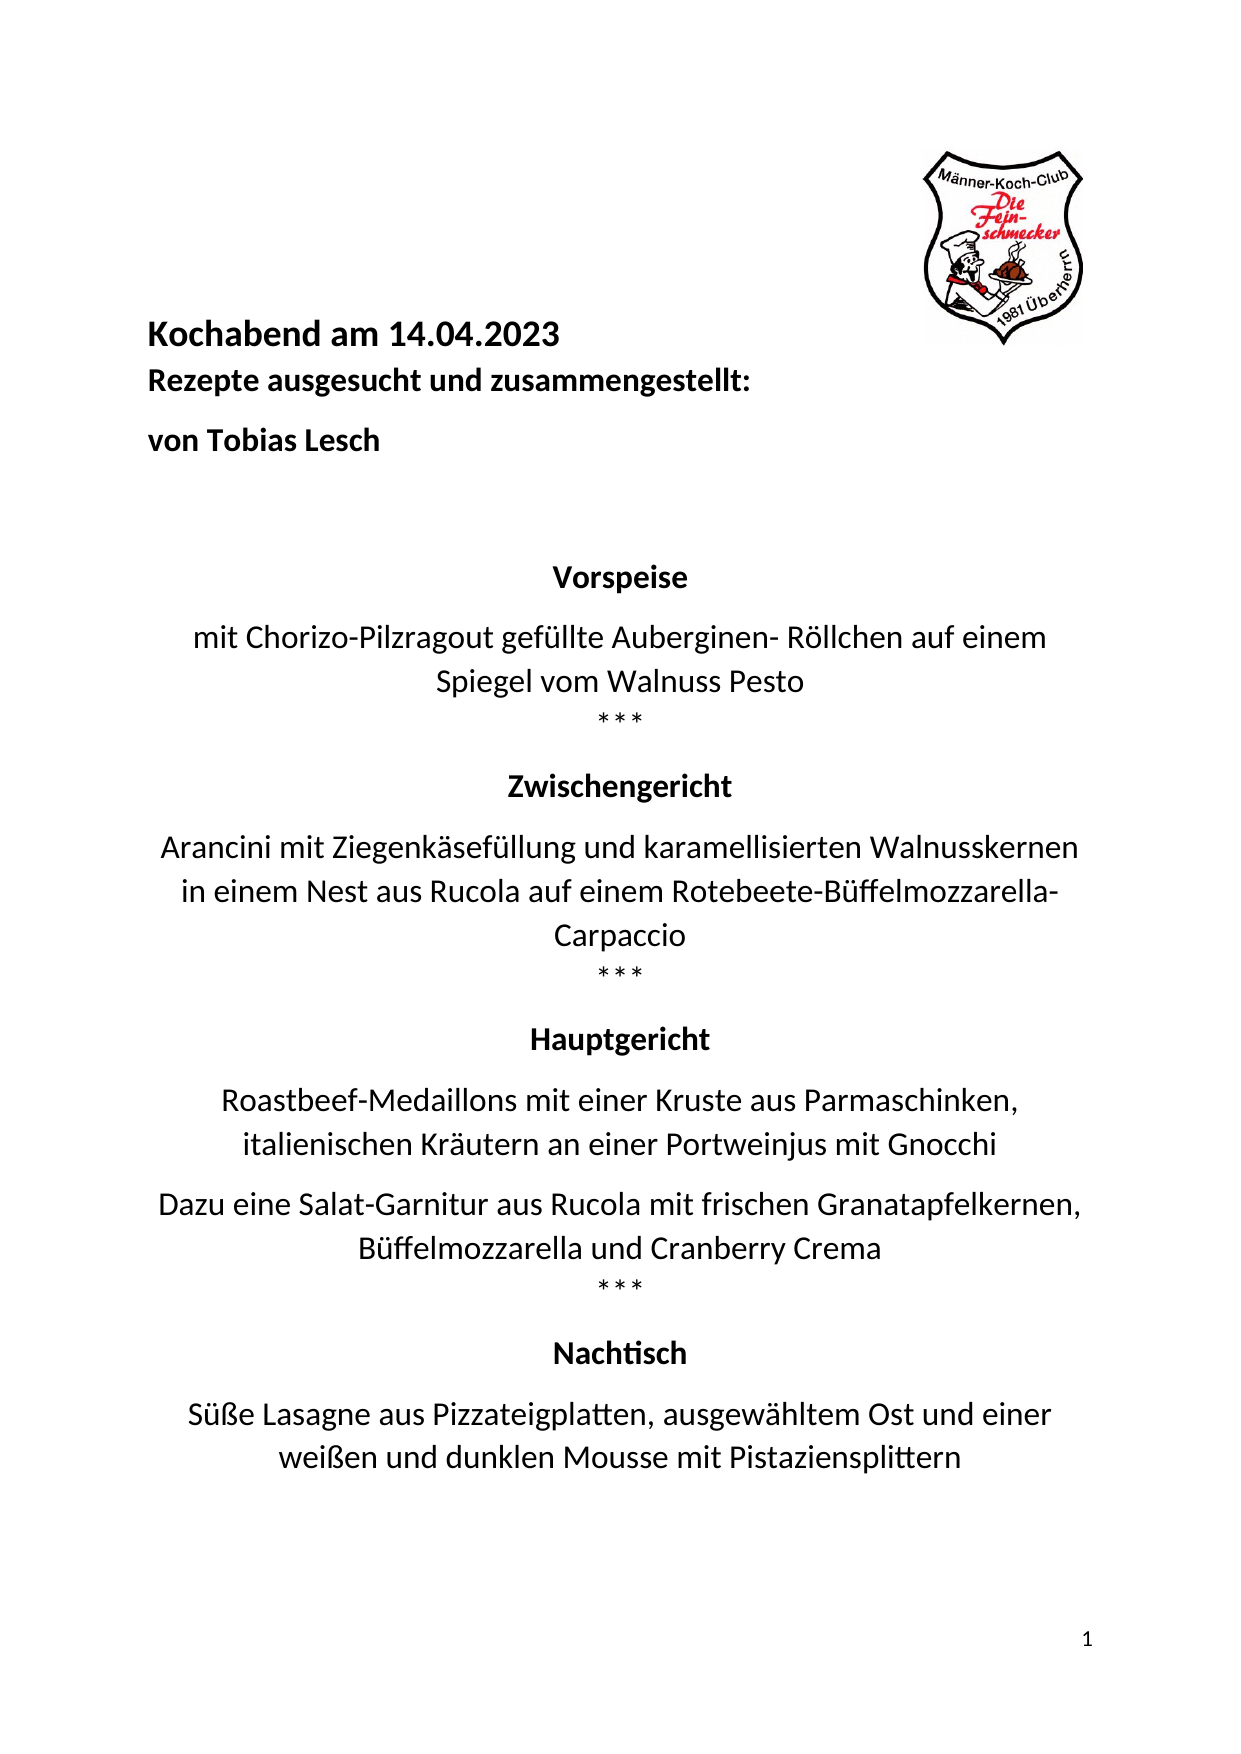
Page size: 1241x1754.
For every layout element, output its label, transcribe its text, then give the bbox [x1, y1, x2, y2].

text Süße Lasagne aus Pizzateigplatten, ausgewähltem Ost und einer weißen und dunklen Mousse mit Pistaziensplittern [148, 1392, 1093, 1477]
text von Tobias Lesch [148, 419, 1093, 490]
text Zwischengericht [148, 765, 1093, 806]
text Hauptgericht [148, 1018, 1093, 1059]
text Nachtisch [148, 1332, 1093, 1373]
text Kochabend am 14.04.2023 Rezepte ausgesucht und zusammengestellt: [148, 148, 1093, 399]
text Vorspeise [148, 556, 1093, 597]
text Dazu eine Salat-Garnitur aus Rucola mit frischen Granatapfelkernen, Büffelmozzarella und Cranberry Crema *** [148, 1183, 1093, 1312]
text Arancini mit Ziegenkäsefüllung und karamellisierten Walnusskernen in einem Nest aus Rucola auf einem Rotebeete-Büffelmozzarella-Carpaccio *** [148, 826, 1093, 998]
text Roastbeef-Medaillons mit einer Kruste aus Parmaschinken, italienischen Kräutern an einer Portweinjus mit Gnocchi [148, 1079, 1093, 1163]
text mit Chorizo-Pilzragout gefüllte Auberginen- Röllchen auf einem Spiegel vom Walnuss Pesto *** [148, 616, 1093, 745]
picture [922, 147, 1083, 346]
